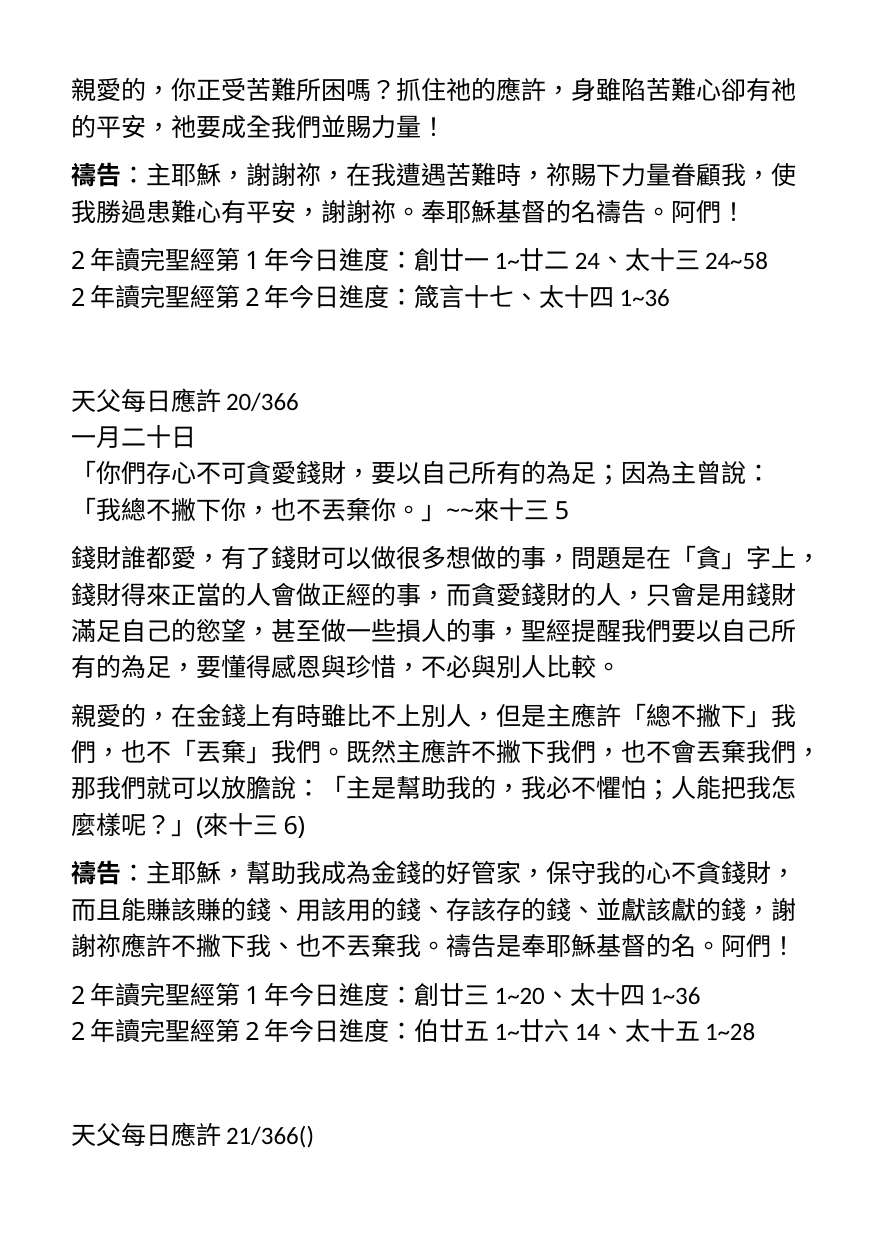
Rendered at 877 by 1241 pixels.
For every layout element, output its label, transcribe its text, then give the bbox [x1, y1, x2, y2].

text 天父每日應許21/366() [71, 1116, 806, 1152]
text 2年讀完聖經第1年今日進度：創廿一1~廿二24、太十三24~58 [71, 241, 806, 277]
text 親愛的，在金錢上有時雖比不上別人，但是主應許「總不撇下」我們，也不「丟棄」我們。既然主應許不撇下我們，也不會丟棄我們，那我們就可以放膽說：「主是幫助我的，我必不懼怕；人能把我怎麼樣呢？」(來十三6) [71, 696, 806, 841]
text 2年讀完聖經第2年今日進度：箴言十七、太十四1~36 [71, 277, 806, 313]
text 錢財誰都愛，有了錢財可以做很多想做的事，問題是在「貪」字上，錢財得來正當的人會做正經的事，而貪愛錢財的人，只會是用錢財滿足自己的慾望，甚至做一些損人的事，聖經提醒我們要以自己所有的為足，要懂得感恩與珍惜，不必與別人比較。 [71, 539, 806, 684]
text 一月二十日 [71, 418, 806, 454]
text 天父每日應許20/366 [71, 381, 806, 418]
text 2年讀完聖經第2年今日進度：伯廿五1~廿六14、太十五1~28 [71, 1011, 806, 1048]
text 禱告：主耶穌，謝謝祢，在我遭遇苦難時，祢賜下力量眷顧我，使我勝過患難心有平安，謝謝祢。奉耶穌基督的名禱告。阿們！ [71, 156, 806, 228]
text 禱告：主耶穌，幫助我成為金錢的好管家，保守我的心不貪錢財，而且能賺該賺的錢、用該用的錢、存該存的錢、並獻該獻的錢，謝謝祢應許不撇下我、也不丟棄我。禱告是奉耶穌基督的名。阿們！ [71, 854, 806, 963]
text 2年讀完聖經第1年今日進度：創廿三1~20、太十四1~36 [71, 975, 806, 1011]
text 親愛的，你正受苦難所困嗎？抓住祂的應許，身雖陷苦難心卻有祂的平安，祂要成全我們並賜力量！ [71, 71, 806, 143]
text 「你們存心不可貪愛錢財，要以自己所有的為足；因為主曾說：「我總不撇下你，也不丟棄你。」~~來十三5 [71, 454, 806, 526]
